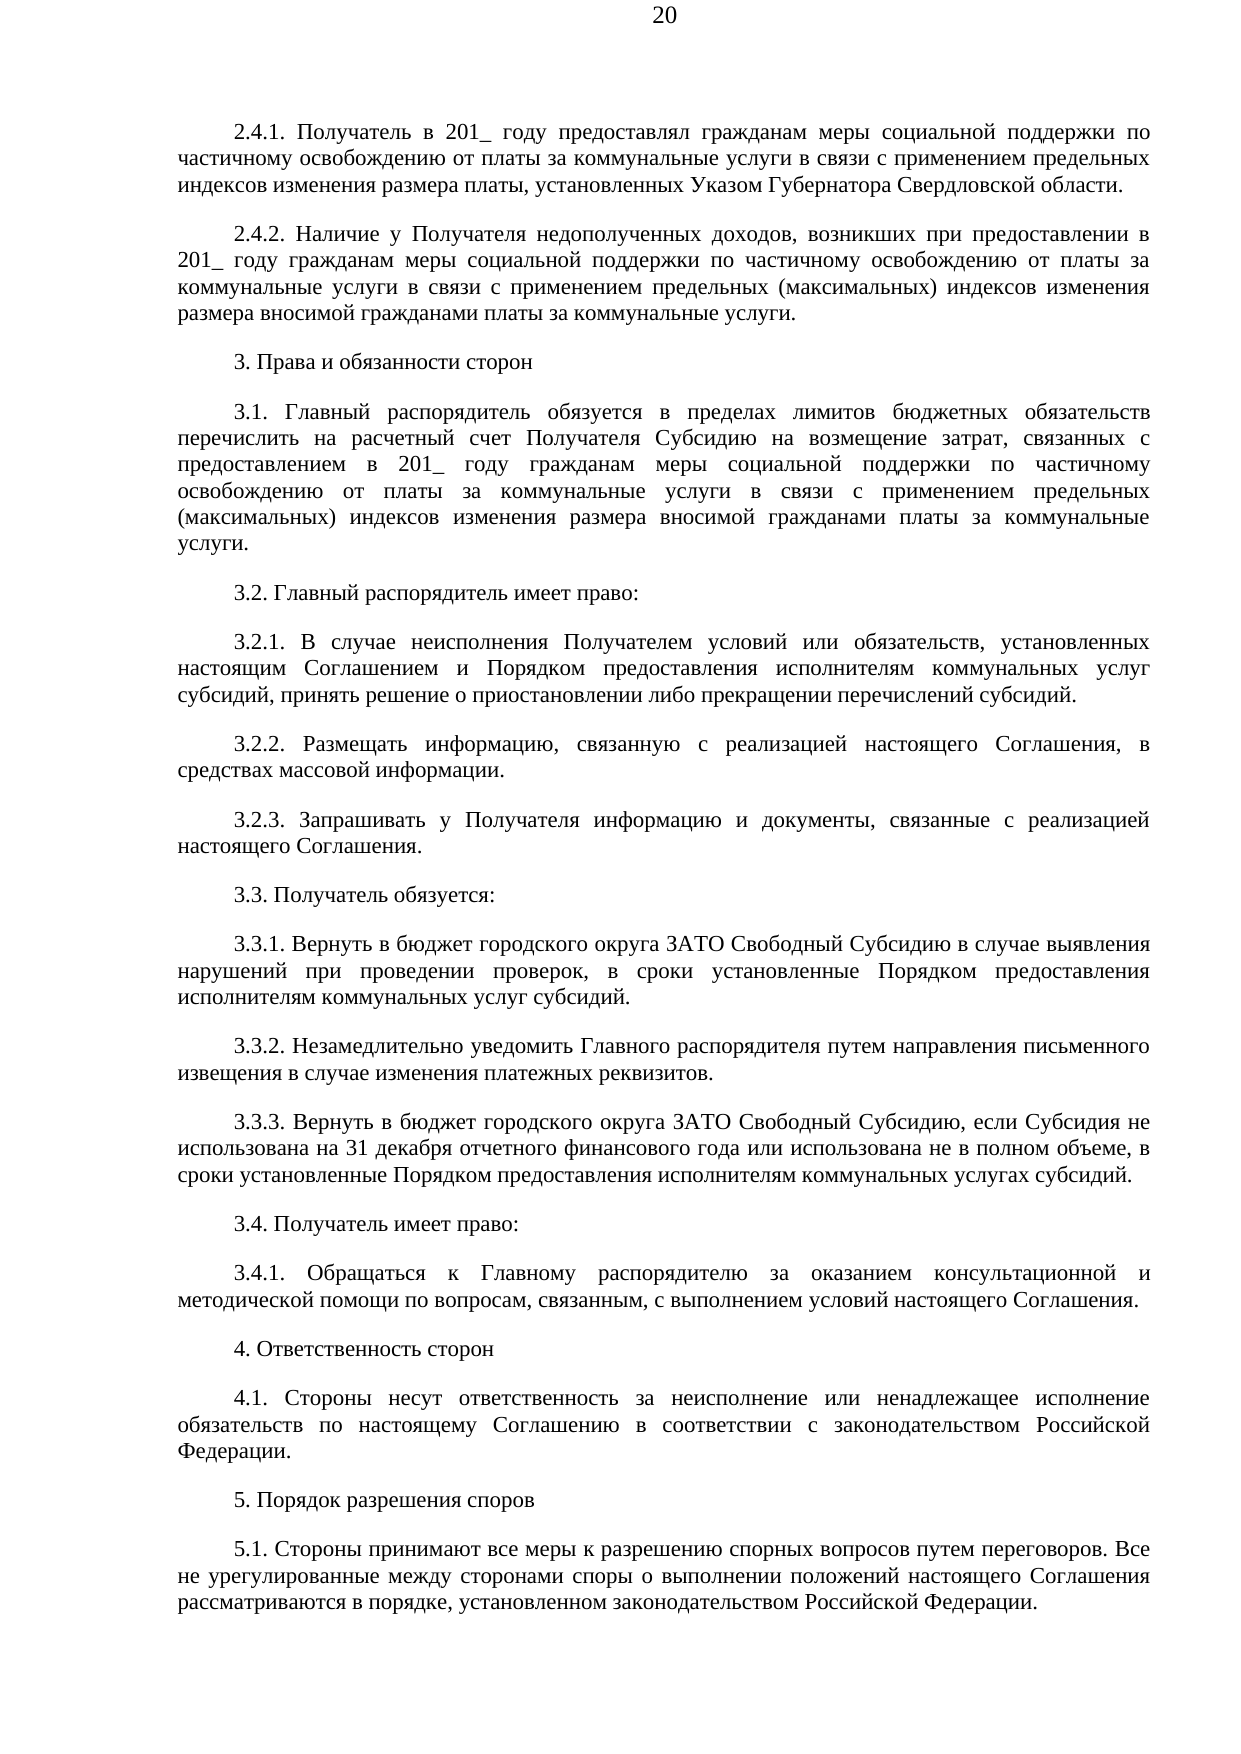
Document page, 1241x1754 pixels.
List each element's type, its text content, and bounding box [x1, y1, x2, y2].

text 3.3.1. Вернуть в бюджет городского округа ЗАТО Свободный Субсидию в случае выявления нарушений при проведении проверок, в сроки установленные Порядком предоставления исполнителям коммунальных услуг субсидий. [177, 931, 1152, 1009]
text 5.1. Стороны принимают все меры к разрешению спорных вопросов путем переговоров. Все не урегулированные между сторонами споры о выполнении положений настоящего Соглашения рассматриваются в порядке, установленном законодательством Российской Федерации. [177, 1536, 1152, 1614]
text 3.3.3. Вернуть в бюджет городского округа ЗАТО Свободный Субсидию, если Субсидия не использована на 31 декабря отчетного финансового года или использована не в полном объеме, в сроки установленные Порядком предоставления исполнителям коммунальных услугах субсидий. [177, 1108, 1152, 1187]
text 3.4. Получатель имеет право: [177, 1210, 1152, 1236]
text 2.4.1. Получатель в 201_ году предоставлял гражданам меры социальной поддержки по частичному освобождению от платы за коммунальные услуги в связи с применением предельных индексов изменения размера платы, установленных Указом Губернатора Свердловской области. [177, 118, 1152, 197]
text 4. Ответственность сторон [177, 1335, 1152, 1361]
text 5. Порядок разрешения споров [177, 1486, 1152, 1513]
text 4.1. Стороны несут ответственность за неисполнение или ненадлежащее исполнение обязательств по настоящему Соглашению в соответствии с законодательством Российской Федерации. [177, 1384, 1152, 1463]
text 2.4.2. Наличие у Получателя недополученных доходов, возникших при предоставлении в 201_ году гражданам меры социальной поддержки по частичному освобождению от платы за коммунальные услуги в связи с применением предельных (максимальных) индексов изменения размера вносимой гражданами платы за коммунальные услуги. [177, 220, 1152, 326]
text 3.3.2. Незамедлительно уведомить Главного распорядителя путем направления письменного извещения в случае изменения платежных реквизитов. [177, 1032, 1152, 1085]
text 3. Права и обязанности сторон [177, 348, 1152, 375]
text 3.1. Главный распорядитель обязуется в пределах лимитов бюджетных обязательств перечислить на расчетный счет Получателя Субсидию на возмещение затрат, связанных с предоставлением в 201_ году гражданам меры социальной поддержки по частичному освобождению от платы за коммунальные услуги в связи с применением предельных (максимальных) индексов изменения размера вносимой гражданами платы за коммунальные услуги. [177, 398, 1152, 556]
text 3.2.3. Запрашивать у Получателя информацию и документы, связанные с реализацией настоящего Соглашения. [177, 806, 1152, 858]
text 3.2.2. Размещать информацию, связанную с реализацией настоящего Соглашения, в средствах массовой информации. [177, 730, 1152, 783]
text 3.3. Получатель обязуется: [177, 881, 1152, 908]
text 3.2.1. В случае неисполнения Получателем условий или обязательств, установленных настоящим Соглашением и Порядком предоставления исполнителям коммунальных услуг субсидий, принять решение о приостановлении либо прекращении перечислений субсидий. [177, 628, 1152, 707]
text 3.2. Главный распорядитель имеет право: [177, 579, 1152, 605]
text 3.4.1. Обращаться к Главному распорядителю за оказанием консультационной и методической помощи по вопросам, связанным, с выполнением условий настоящего Соглашения. [177, 1259, 1152, 1312]
